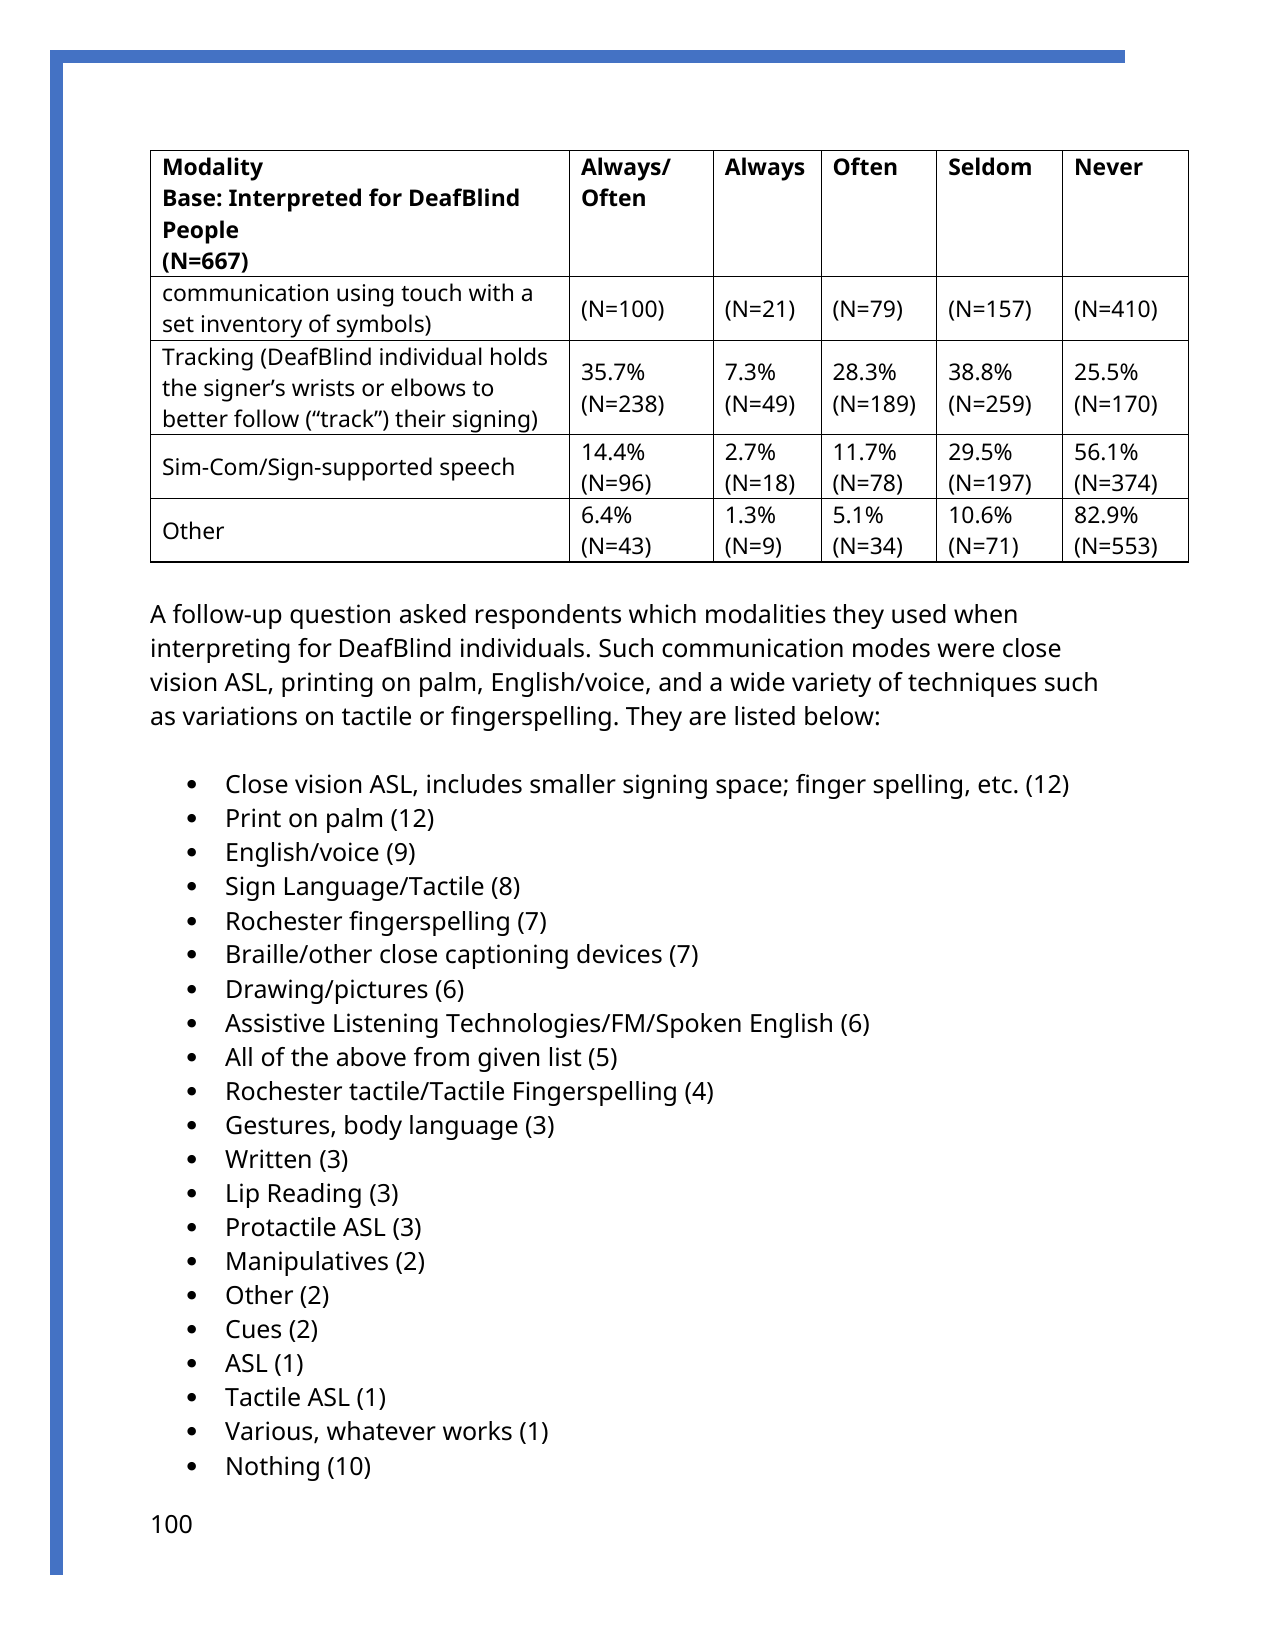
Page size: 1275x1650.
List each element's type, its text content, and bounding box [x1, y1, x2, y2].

list Braille/other close captioning devices (7) [187, 937, 1125, 971]
table_header Often [822, 151, 936, 276]
table_header Modality Base: Interpreted for DeafBlind People (N=667) [151, 151, 569, 276]
table_header Always [714, 151, 821, 276]
list Gestures, body language (3) [187, 1107, 1125, 1142]
table_cell 3.1% (N=21) [714, 277, 821, 339]
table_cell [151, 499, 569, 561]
table_cell 7.3% (N=49) [714, 341, 821, 434]
table_cell 38.8% (N=259) [937, 341, 1062, 434]
list Manipulatives (2) [187, 1244, 1125, 1278]
list Tactile ASL (1) [187, 1380, 1125, 1414]
list ASL (1) [187, 1346, 1125, 1380]
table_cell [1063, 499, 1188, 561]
text A follow-up question asked respondents which modalities they used when interpreting for DeafBlind individuals. Such communication modes were close vision ASL, printing on palm, English/voice, and a wide variety of techniques such as variations on tactile or fingerspelling. They are listed below: [150, 597, 1125, 733]
table_header Never [1063, 151, 1188, 276]
table_cell Sim-Com/Sign-supported speech [151, 435, 569, 498]
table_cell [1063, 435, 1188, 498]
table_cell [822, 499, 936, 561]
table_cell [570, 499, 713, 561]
table_cell 11.7% (N=78) [822, 435, 936, 498]
table_header Always/ Often [570, 151, 713, 276]
table_cell 28.3% (N=189) [822, 341, 936, 434]
list Rochester fingerspelling (7) [187, 903, 1125, 937]
list Written (3) [187, 1142, 1125, 1176]
table_header Seldom [937, 151, 1062, 276]
list Print on palm (12) [187, 801, 1125, 835]
list Various, whatever works (1) [187, 1414, 1125, 1448]
list Close vision ASL, includes smaller signing space; finger spelling, etc. (12) [187, 767, 1125, 801]
table_cell 14.4% (N=96) [570, 435, 713, 498]
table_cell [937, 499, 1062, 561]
table_cell 35.7% (N=238) [570, 341, 713, 434]
list Lip Reading (3) [187, 1176, 1125, 1210]
list Rochester tactile/Tactile Fingerspelling (4) [187, 1073, 1125, 1107]
list All of the above from given list (5) [187, 1039, 1125, 1073]
table_cell 2.7% (N=18) [714, 435, 821, 498]
list English/voice (9) [187, 835, 1125, 869]
list Protactile ASL (3) [187, 1210, 1125, 1244]
list Other (2) [187, 1278, 1125, 1312]
list Sign Language/Tactile (8) [187, 869, 1125, 903]
table_cell 23.5% (N=157) [937, 277, 1062, 339]
list Cues (2) [187, 1312, 1125, 1346]
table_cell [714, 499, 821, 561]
list Nothing (10) [187, 1448, 1125, 1482]
list Drawing/pictures (6) [187, 971, 1125, 1005]
table_cell 11.8% (N=79) [822, 277, 936, 339]
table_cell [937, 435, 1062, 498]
list Assistive Listening Technologies/FM/Spoken English (6) [187, 1005, 1125, 1039]
table_cell 61.5% (N=410) [1063, 277, 1188, 339]
table_cell 25.5% (N=170) [1063, 341, 1188, 434]
table_cell 15.0% (N=100) [570, 277, 713, 339]
table_cell Tracking (DeafBlind individual holds the signer’s wrists or elbows to better follow (“track”) their signing) [151, 341, 569, 434]
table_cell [151, 277, 569, 339]
